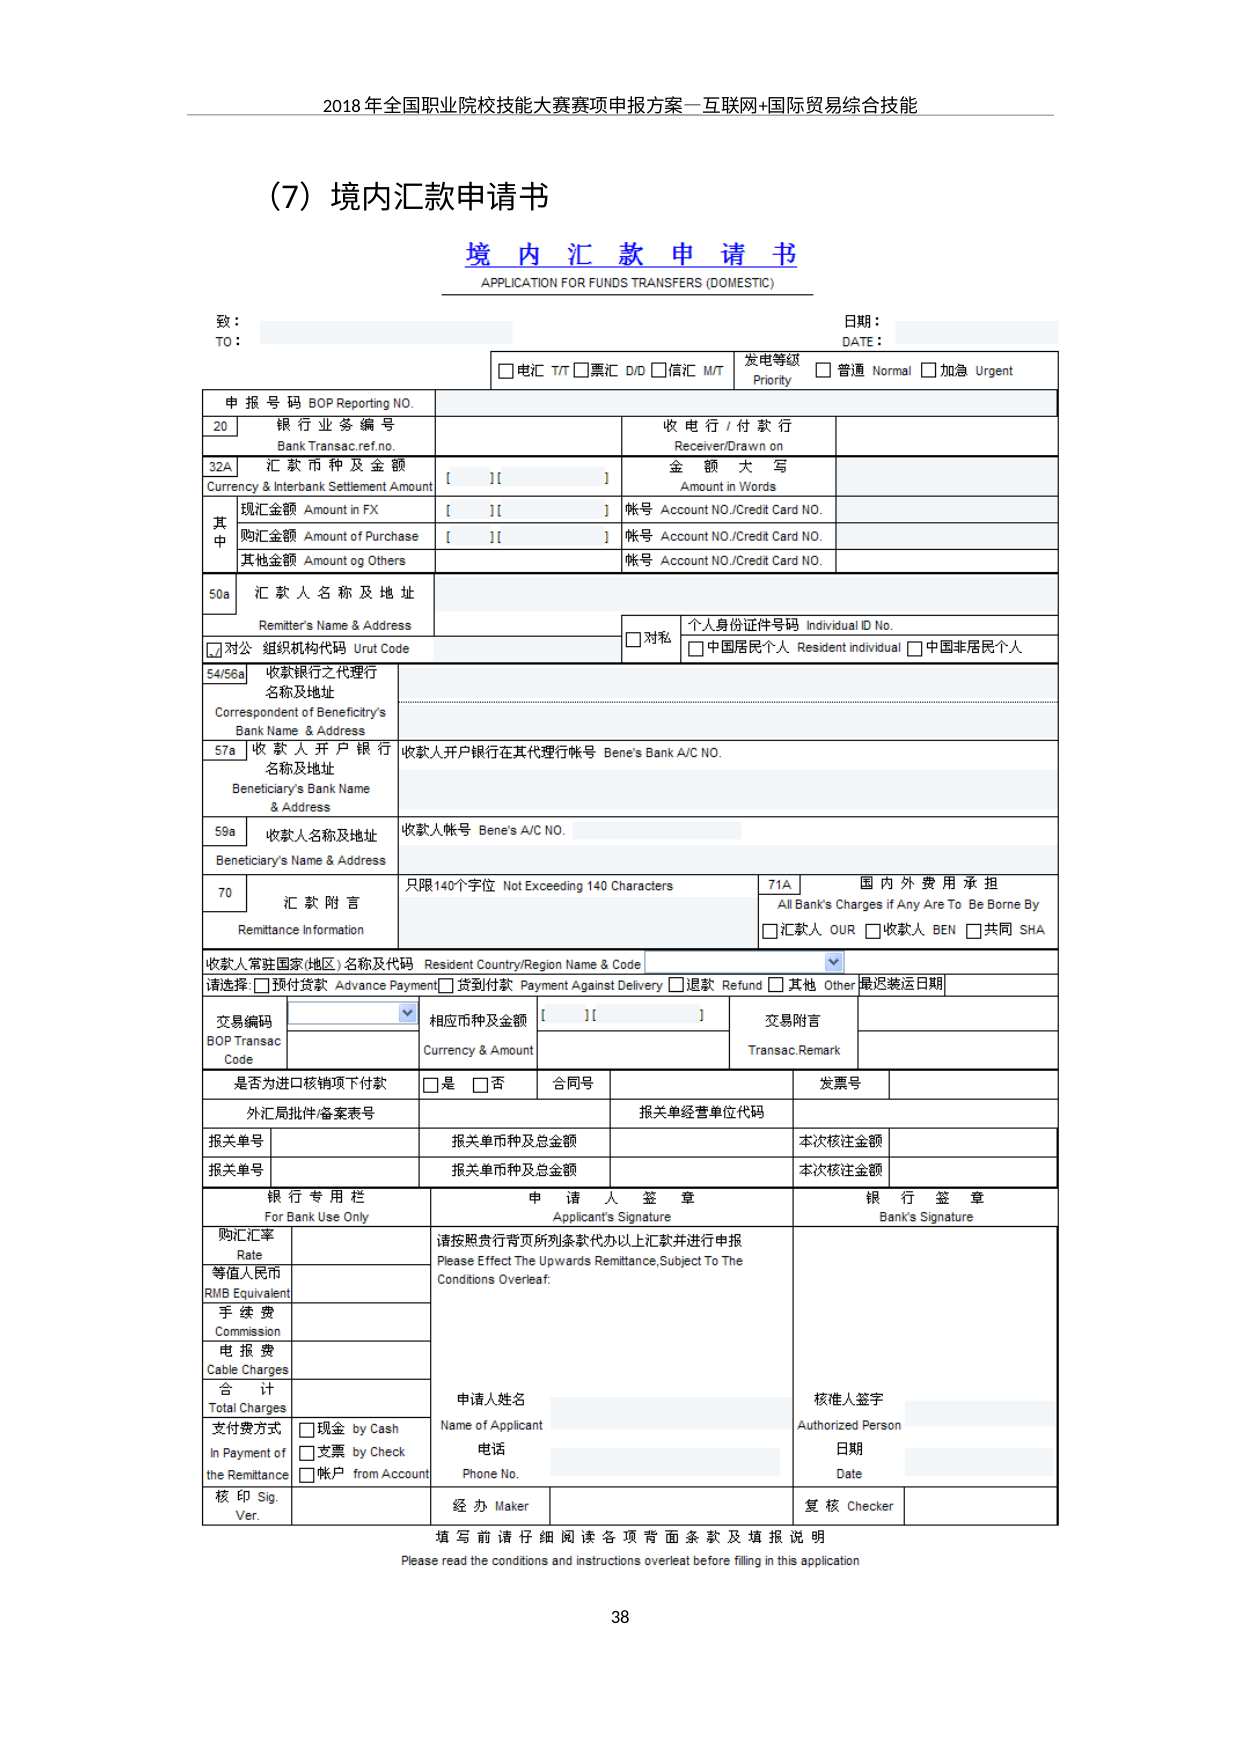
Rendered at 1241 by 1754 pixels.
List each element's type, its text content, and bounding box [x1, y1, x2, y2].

text （7）境内汇款申请书 [187, 162, 1053, 227]
picture [187, 227, 1074, 1579]
